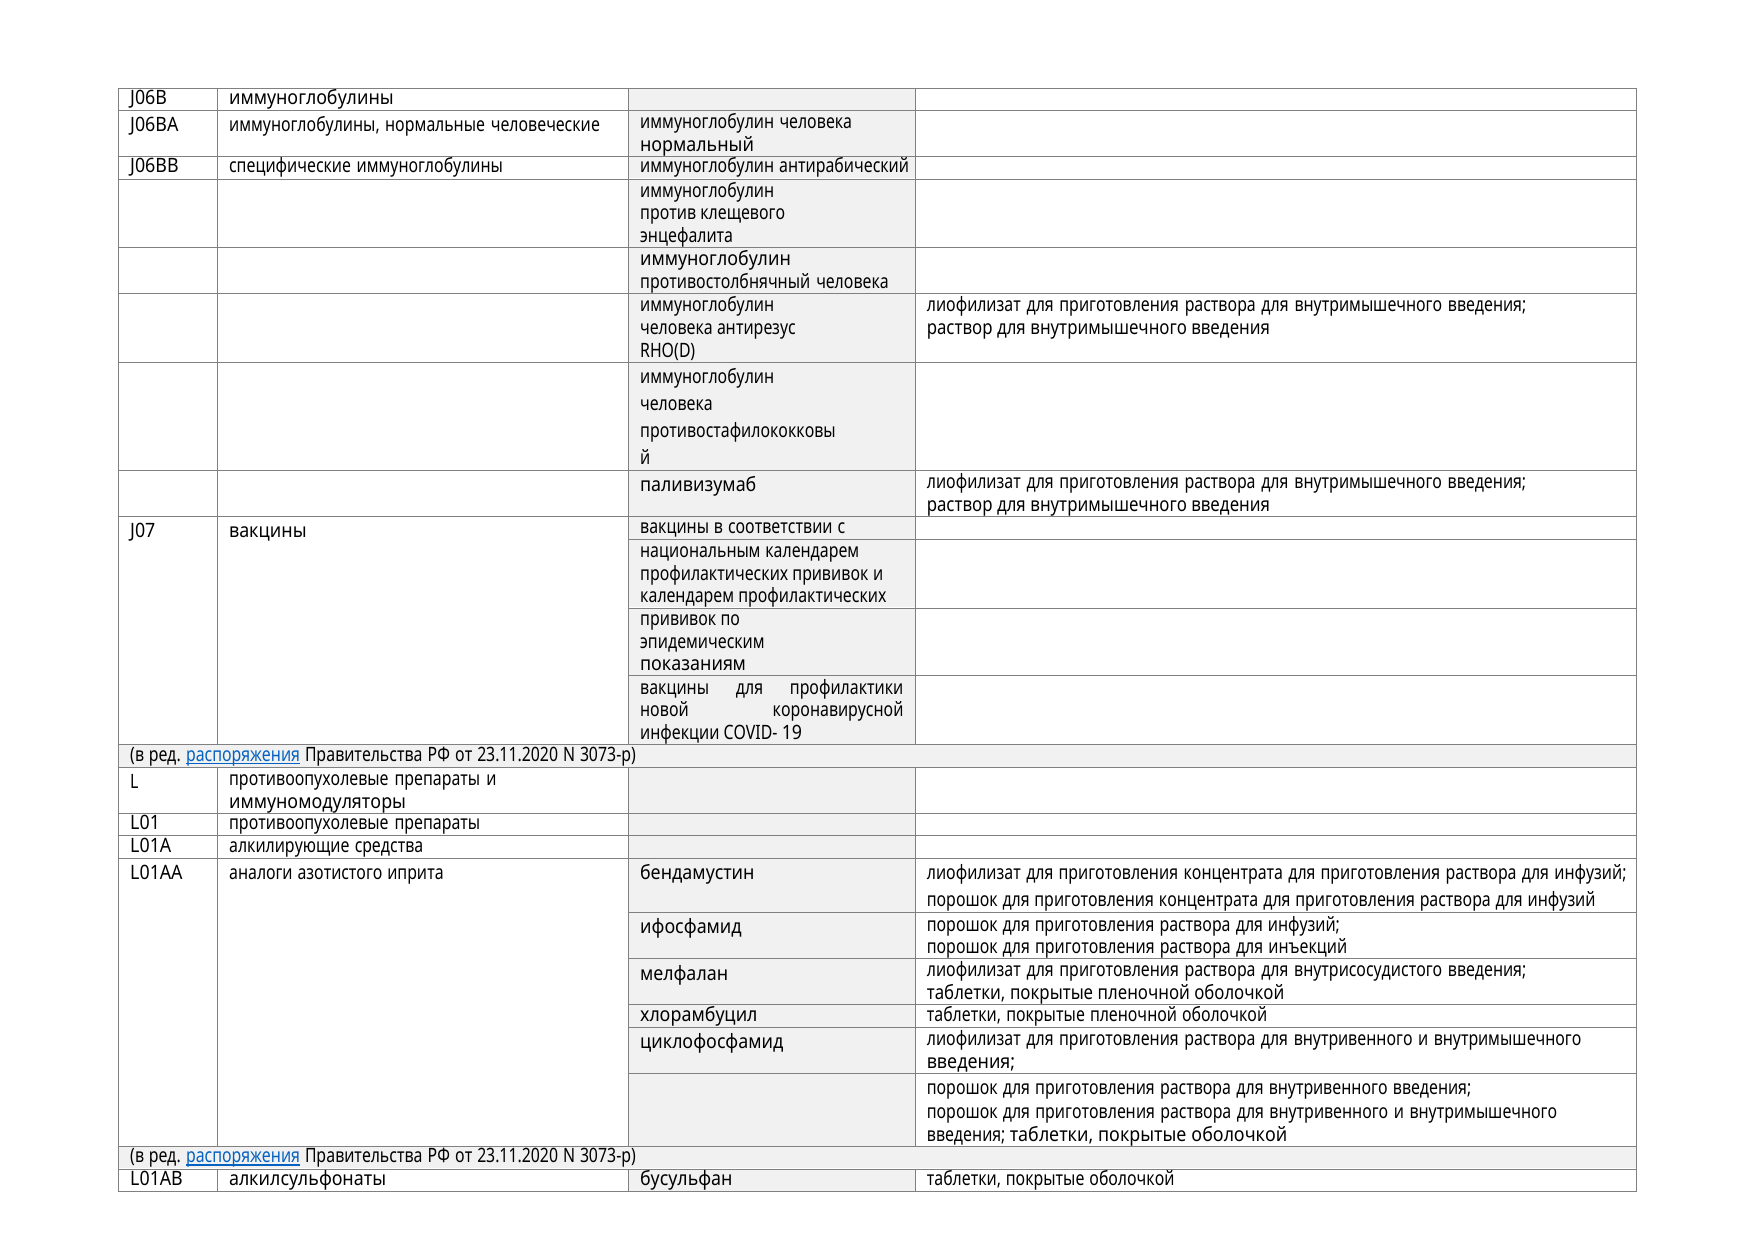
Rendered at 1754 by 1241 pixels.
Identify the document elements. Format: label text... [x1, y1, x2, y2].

table_cell [916, 814, 1636, 835]
table_cell таблетки, покрытые оболочкой [916, 1170, 1636, 1191]
table_cell хлорамбуцил [629, 1005, 915, 1027]
table_cell [629, 836, 915, 858]
table_cell [119, 180, 217, 247]
table_cell [629, 814, 915, 835]
table_cell алкилсульфонаты [218, 1170, 628, 1191]
table_cell противоопухолевые препараты и иммуномодуляторы [218, 768, 628, 813]
table_header [916, 89, 1636, 110]
table_cell [218, 363, 628, 470]
table_cell [916, 363, 1636, 470]
table_cell L01 [119, 814, 217, 835]
table_header иммуноглобулины [218, 89, 628, 110]
table_cell [218, 248, 628, 293]
table_cell мелфалан [629, 959, 915, 1004]
table_cell [916, 609, 1636, 675]
table_cell таблетки, покрытые пленочной оболочкой [916, 1005, 1636, 1027]
table_cell иммуноглобулин противостолбнячный человека [629, 248, 915, 293]
table_cell L01AB [119, 1170, 217, 1191]
table_cell [916, 157, 1636, 178]
table_cell [119, 363, 217, 470]
table_cell [629, 768, 915, 813]
table_cell специфические иммуноглобулины [218, 157, 628, 178]
table_cell национальным календарем профилактических прививок и календарем профилактических [629, 540, 915, 607]
table_cell иммуноглобулин человека нормальный [629, 111, 915, 156]
table_cell порошок для приготовления раствора для внутривенного введения; порошок для приготовления раствора для внутривенного и внутримышечного введения; таблетки, покрытые оболочкой [916, 1074, 1636, 1146]
table_cell J06BA [119, 111, 217, 156]
table_header J06B [119, 89, 217, 110]
table_cell циклофосфамид [629, 1028, 915, 1073]
table_cell иммуноглобулины, нормальные человеческие [218, 111, 628, 156]
table_cell вакцины в соответствии с [629, 517, 915, 539]
table_cell лиофилизат для приготовления концентрата для приготовления раствора для инфузий; порошок для приготовления концентрата для приготовления раствора для инфузий [916, 859, 1636, 912]
table_cell противоопухолевые препараты [218, 814, 628, 835]
table_cell [119, 471, 217, 516]
table_cell прививок по эпидемическим показаниям [629, 609, 915, 675]
table_cell лиофилизат для приготовления раствора для внутривенного и внутримышечного введения; [916, 1028, 1636, 1073]
table_cell J06BB [119, 157, 217, 178]
table_cell лиофилизат для приготовления раствора для внутрисосудистого введения; таблетки, покрытые пленочной оболочкой [916, 959, 1636, 1004]
table_cell бендамустин [629, 859, 915, 912]
table_cell [218, 471, 628, 516]
table_cell (в ред. распоряжения Правительства РФ от 23.11.2020 N 3073-р) [119, 745, 1636, 767]
table_cell L01AA [119, 859, 217, 1146]
table_cell [218, 294, 628, 362]
table_cell [218, 180, 628, 247]
table_cell [629, 1074, 915, 1146]
table_cell J07 [119, 517, 217, 744]
table_cell [119, 294, 217, 362]
table_cell вакцины для профилактики новой коронавирусной инфекции COVID- 19 [629, 676, 915, 744]
table_cell лиофилизат для приготовления раствора для внутримышечного введения; раствор для внутримышечного введения [916, 471, 1636, 516]
table_cell иммуноглобулин против клещевого энцефалита [629, 180, 915, 247]
table_cell ифосфамид [629, 913, 915, 958]
table_cell [916, 248, 1636, 293]
table_cell вакцины [218, 517, 628, 744]
table_cell [916, 676, 1636, 744]
table_cell [916, 180, 1636, 247]
table_cell [916, 768, 1636, 813]
table_cell [916, 111, 1636, 156]
table_cell L01A [119, 836, 217, 858]
table_cell алкилирующие средства [218, 836, 628, 858]
table_cell порошок для приготовления раствора для инфузий; порошок для приготовления раствора для инъекций [916, 913, 1636, 958]
table_cell лиофилизат для приготовления раствора для внутримышечного введения; раствор для внутримышечного введения [916, 294, 1636, 362]
table_cell [119, 248, 217, 293]
table_cell бусульфан [629, 1170, 915, 1191]
table_cell [916, 540, 1636, 607]
table_cell иммуноглобулин человека антирезус RHO(D) [629, 294, 915, 362]
table_cell L [119, 768, 217, 813]
table_header [629, 89, 915, 110]
table_cell [916, 517, 1636, 539]
table_cell аналоги азотистого иприта [218, 859, 628, 1146]
table_cell иммуноглобулин антирабический [629, 157, 915, 178]
table_cell [916, 836, 1636, 858]
table_cell (в ред. распоряжения Правительства РФ от 23.11.2020 N 3073-р) [119, 1147, 1636, 1168]
table_cell паливизумаб [629, 471, 915, 516]
table_cell иммуноглобулин человека противостафилококковый [629, 363, 915, 470]
